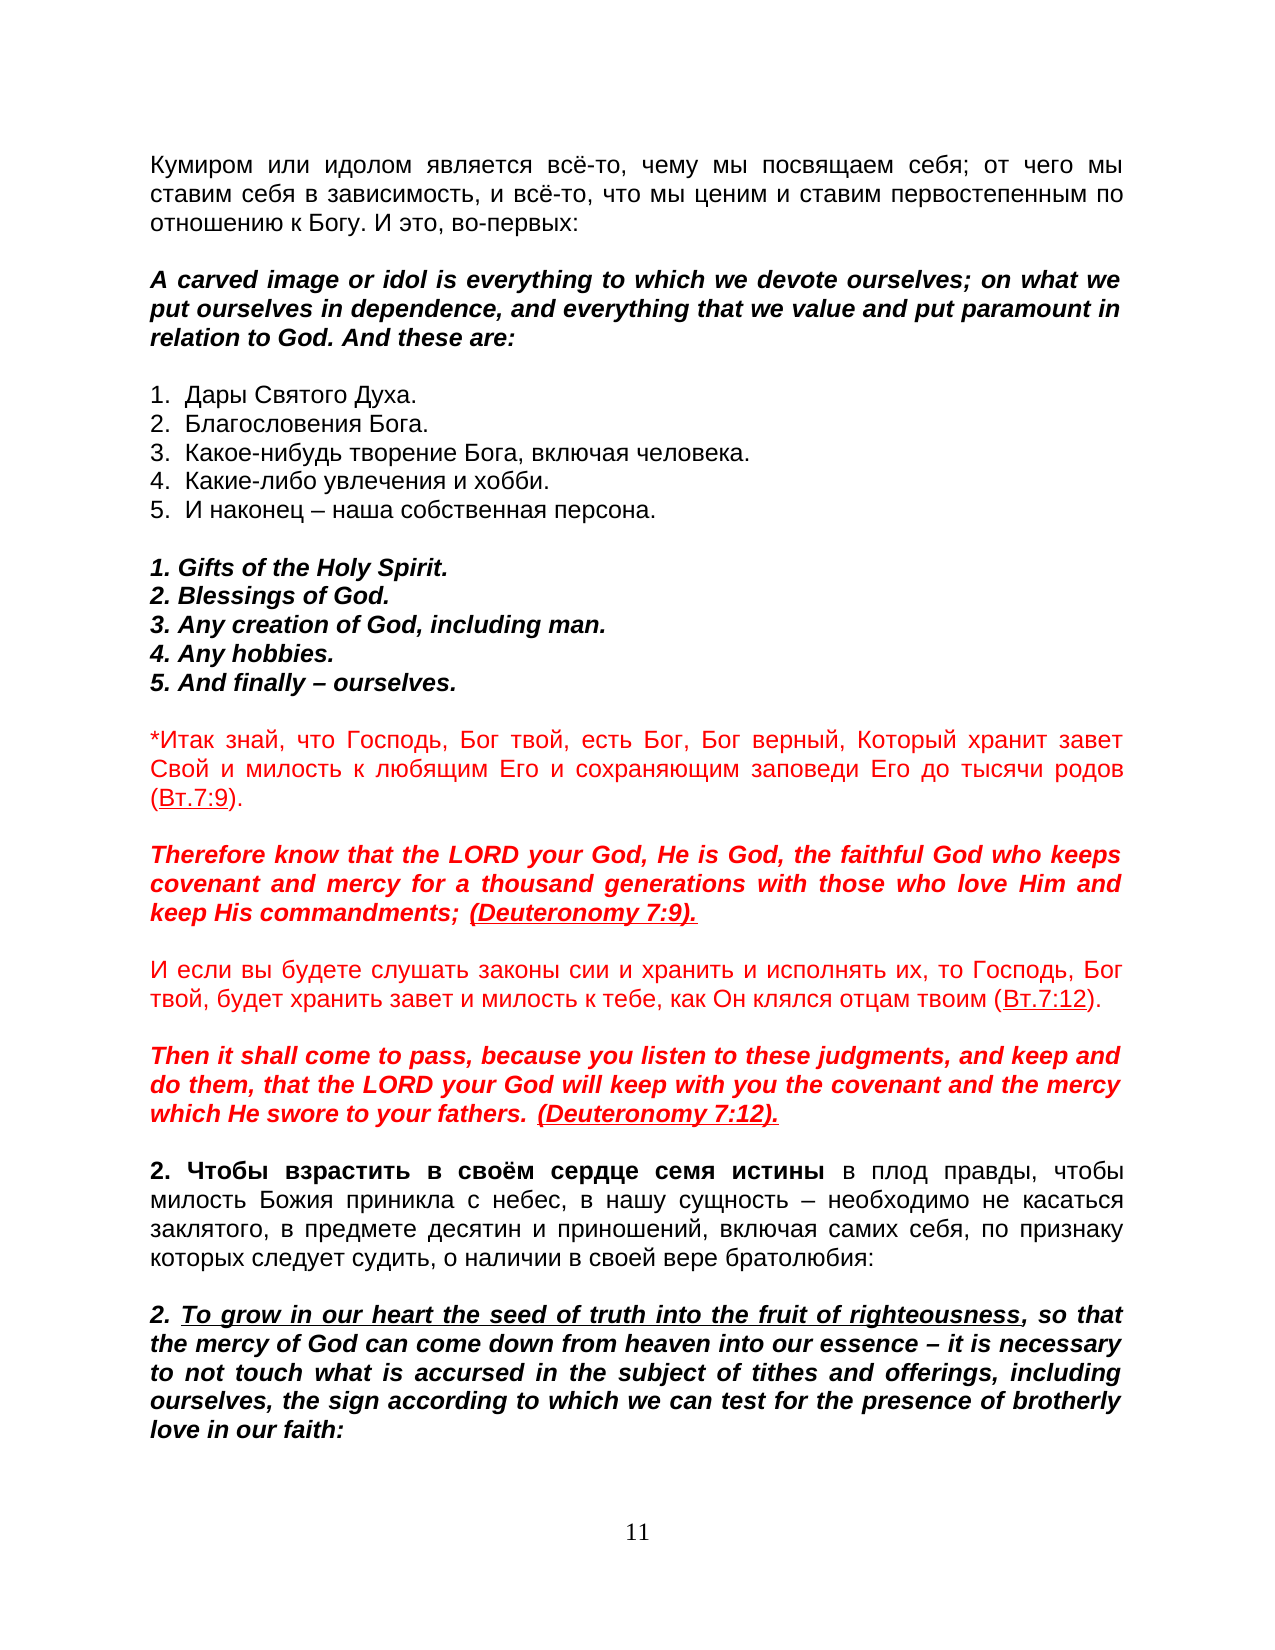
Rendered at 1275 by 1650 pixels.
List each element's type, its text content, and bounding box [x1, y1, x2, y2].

text A carved image or idol is everything to which we devote ourselves; on what we put ourselves in dependence, and everything that we value and put paramount in relation to God. And these are: [150, 265, 1125, 351]
text 2. Blessings of God. [150, 581, 1125, 610]
text Therefore know that the LORD your God, He is God, the faithful God who keeps covenant and mercy for a thousand generations with those who love Him and keep His commandments; (Deuteronomy 7:9). [150, 840, 1125, 926]
text 4. Any hobbies. [150, 639, 1125, 667]
text 5. And finally – ourselves. [150, 667, 1125, 696]
text И если вы будете слушать законы сии и хранить и исполнять их, то Господь, Бог твой, будет хранить завет и милость к тебе, как Он клялся отцам твоим (Вт.7:12). [150, 955, 1125, 1012]
text 5. И наконец – наша собственная персона. [150, 495, 1125, 524]
text Кумиром или идолом является всё-то, чему мы посвящаем себя; от чего мы ставим себя в зависимость, и всё-то, что мы ценим и ставим первостепенным по отношению к Богу. И это, во-первых: [150, 150, 1125, 236]
text 1. Дары Святого Духа. [150, 380, 1125, 409]
text *Итак знай, что Господь, Бог твой, есть Бог, Бог верный, Который хранит завет Свой и милость к любящим Его и сохраняющим заповеди Его до тысячи родов (Вт.7:9). [150, 725, 1125, 811]
text 3. Any creation of God, including man. [150, 610, 1125, 639]
text 2. Благословения Бога. [150, 409, 1125, 437]
text Then it shall come to pass, because you listen to these judgments, and keep and do them, that the LORD your God will keep with you the covenant and the mercy which He swore to your fathers. (Deuteronomy 7:12). [150, 1041, 1125, 1127]
text 4. Какие-либо увлечения и хобби. [150, 466, 1125, 495]
text 3. Какое-нибудь творение Бога, включая человека. [150, 437, 1125, 466]
text 2. To grow in our heart the seed of truth into the fruit of righteousness, so that the mercy of God can come down from heaven into our essence – it is necessary to not touch what is accursed in the subject of tithes and offerings, including ourselves, the sign according to which we can test for the presence of brotherly love in our faith: [150, 1300, 1125, 1444]
text 2. Чтобы взрастить в своём сердце семя истины в плод правды, чтобы милость Божия приникла с небес, в нашу сущность – необходимо не касаться заклятого, в предмете десятин и приношений, включая самих себя, по признаку которых следует судить, о наличии в своей вере братолюбия: [150, 1156, 1125, 1271]
text 1. Gifts of the Holy Spirit. [150, 552, 1125, 581]
